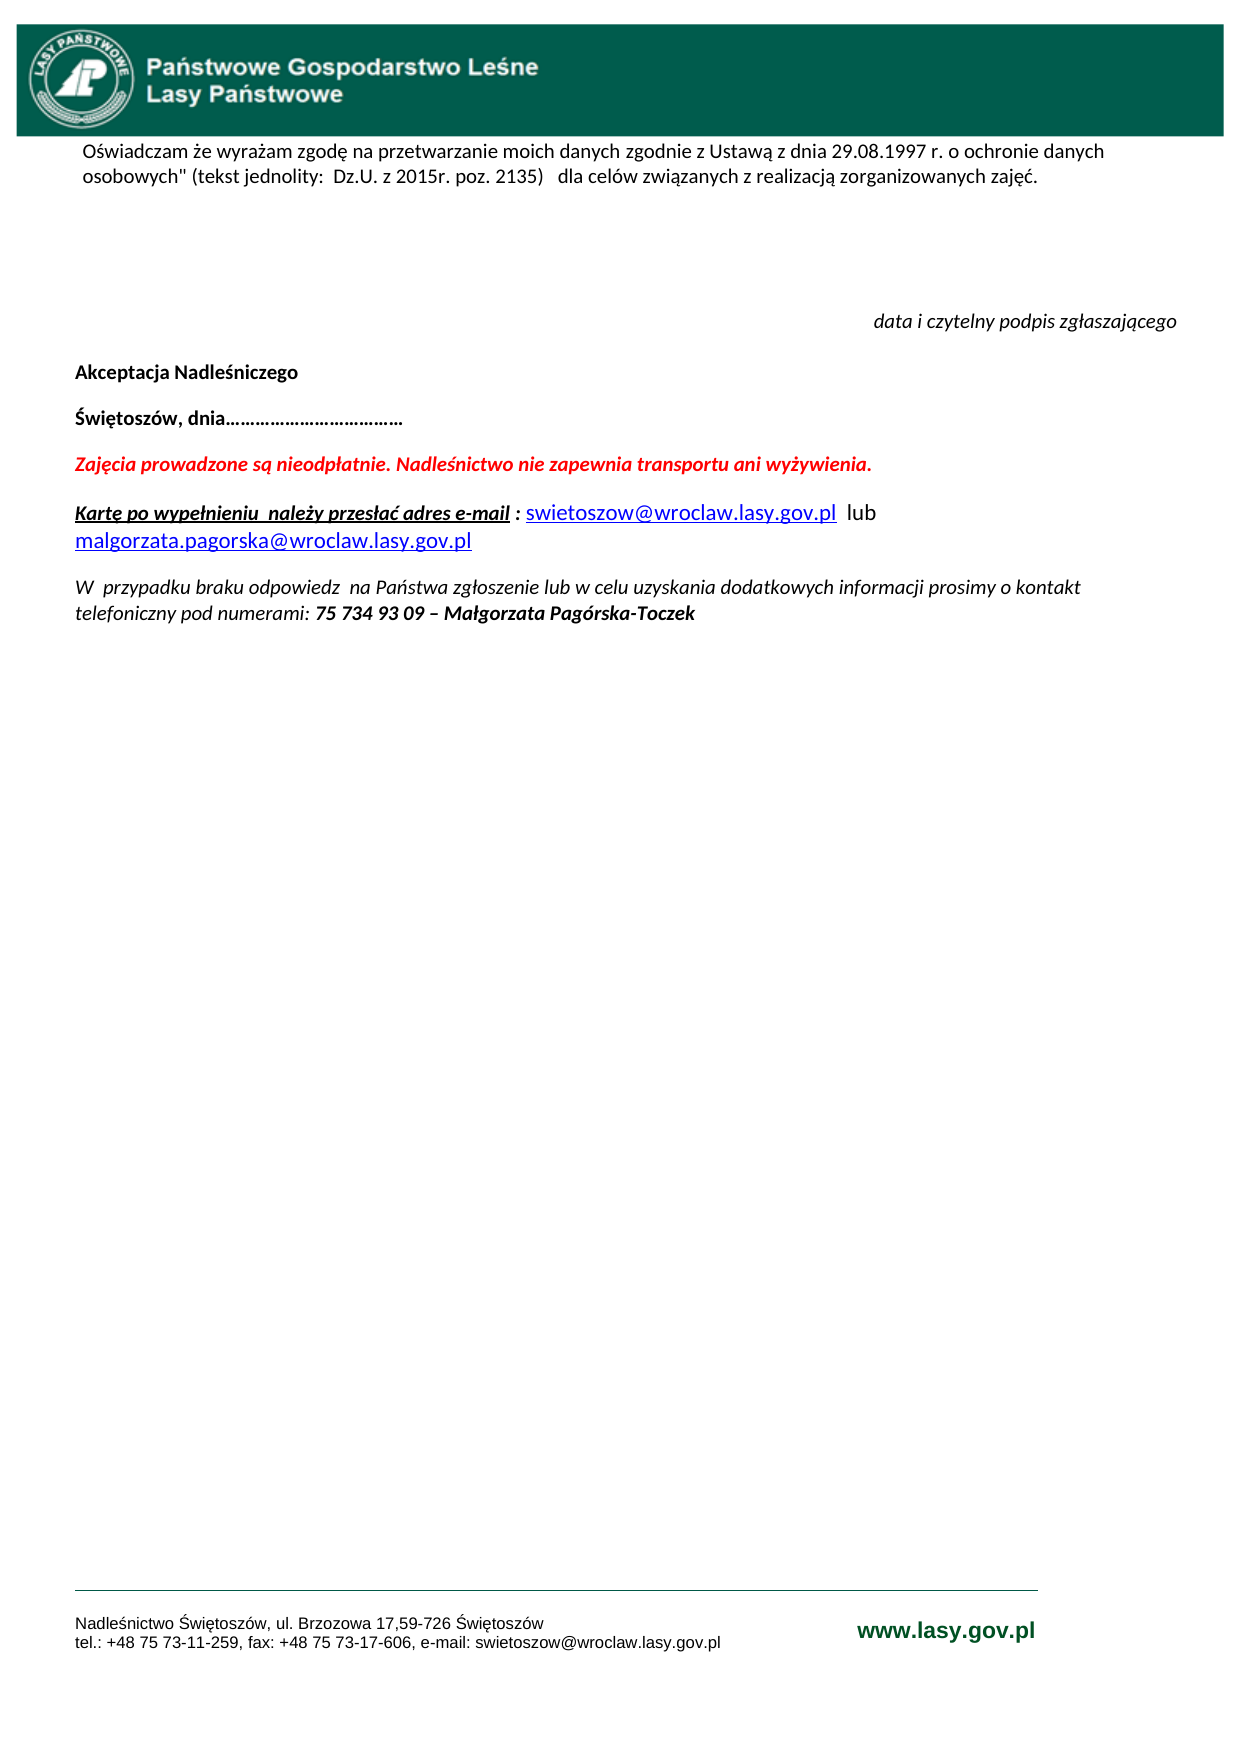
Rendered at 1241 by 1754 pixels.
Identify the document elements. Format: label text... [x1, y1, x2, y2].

text Świętoszów, dnia……………………………… [75, 405, 1165, 431]
text Zajęcia prowadzone są nieodpłatnie. Nadleśnictwo nie zapewnia transportu ani wyżywienia. [75, 451, 1165, 477]
text Akceptacja Nadleśniczego [75, 359, 1165, 384]
text Kartę po wypełnieniu należy przesłać adres e-mail : swietoszow@wroclaw.lasy.gov.pl lub malgorzata.pagorska@wroclaw.lasy.gov.pl [75, 498, 1165, 554]
text W przypadku braku odpowiedz na Państwa zgłoszenie lub w celu uzyskania dodatkowych informacji prosimy o kontakt telefoniczny pod numerami: 75 734 93 09 – Małgorzata Pagórska-Toczek [75, 574, 1165, 625]
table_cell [75, 138, 1240, 359]
picture [16, 23, 1224, 138]
